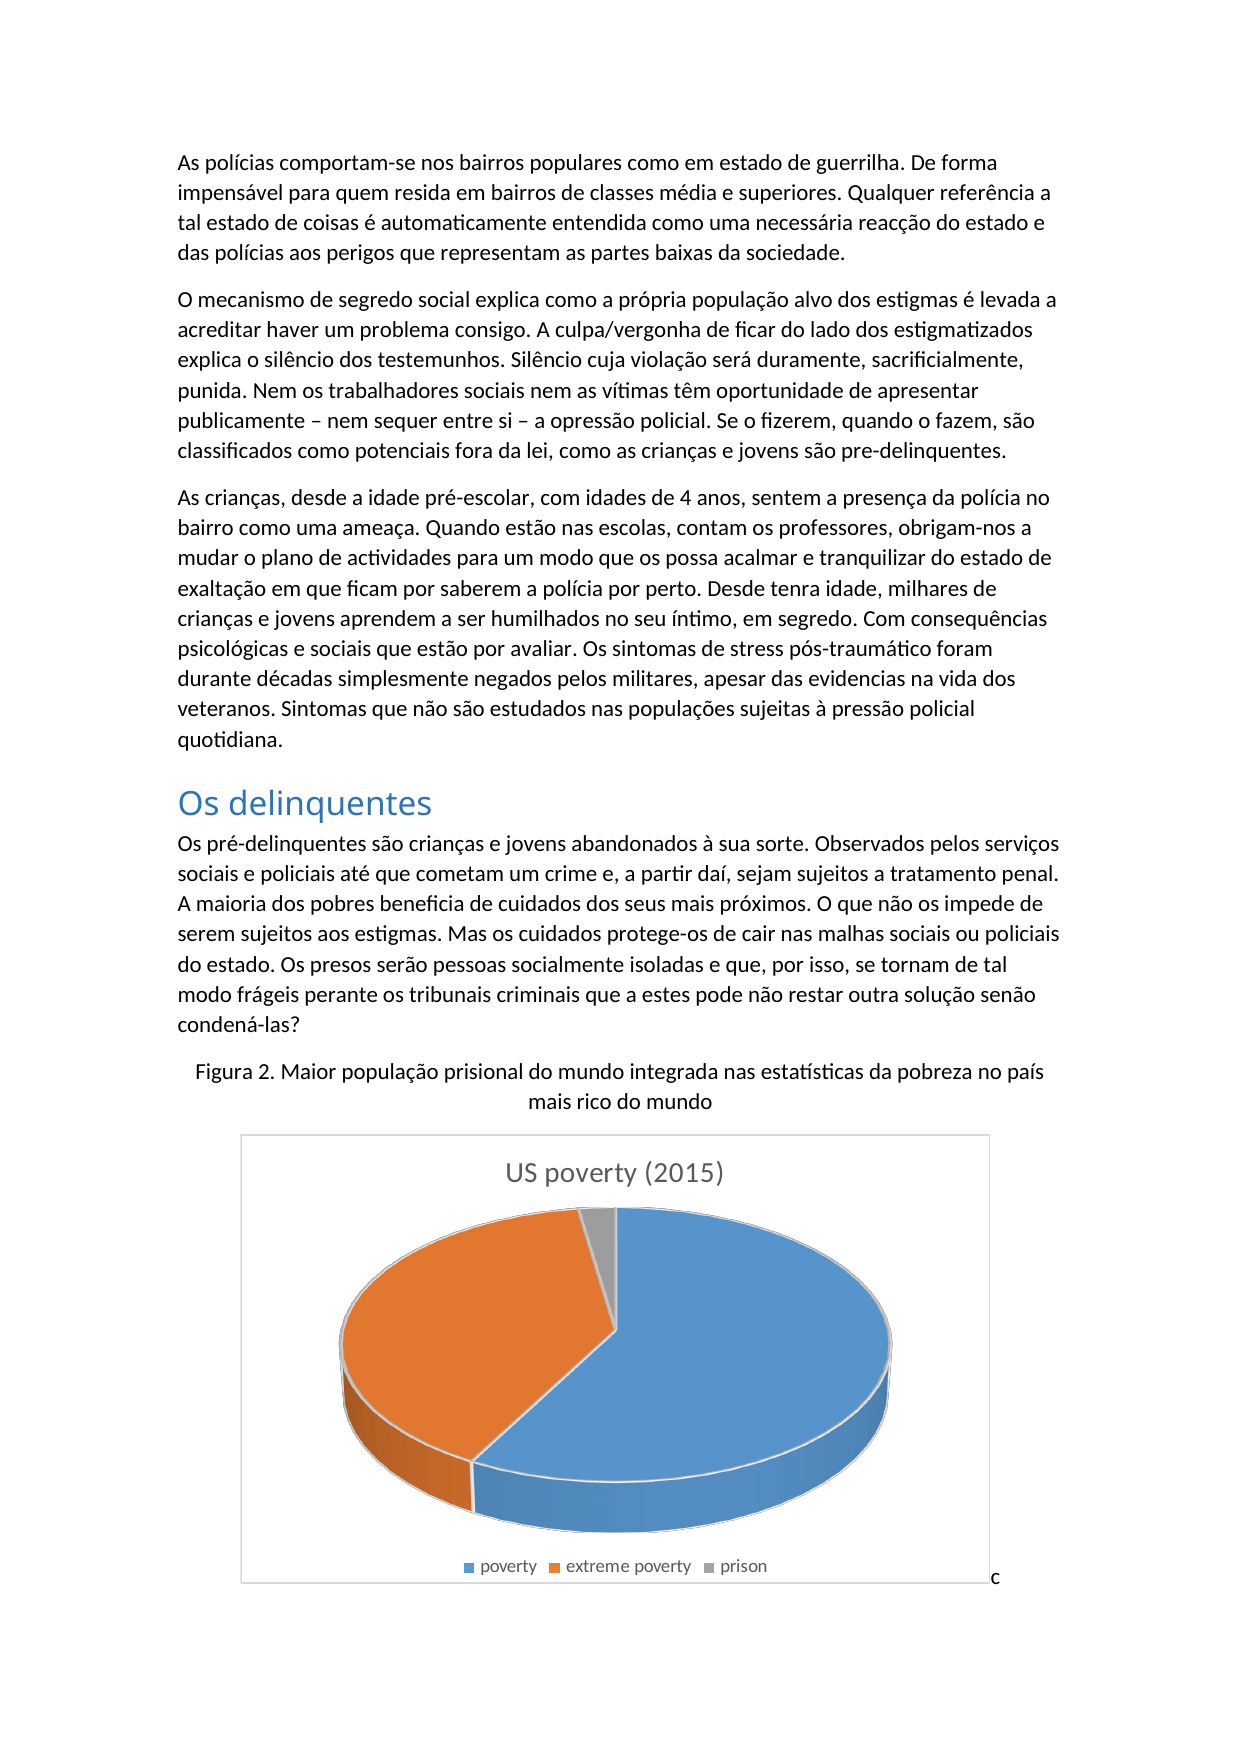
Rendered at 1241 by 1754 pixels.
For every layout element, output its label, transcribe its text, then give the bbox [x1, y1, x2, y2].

text Os pré-delinquentes são crianças e jovens abandonados à sua sorte. Observados pelos serviços sociais e policiais até que cometam um crime e, a partir daí, sejam sujeitos a tratamento penal. A maioria dos pobres beneficia de cuidados dos seus mais próximos. O que não os impede de serem sujeitos aos estigmas. Mas os cuidados protege-os de cair nas malhas sociais ou policiais do estado. Os presos serão pessoas socialmente isoladas e que, por isso, se tornam de tal modo frágeis perante os tribunais criminais que a estes pode não restar outra solução senão condená-las? [177, 829, 1063, 1038]
text As crianças, desde a idade pré-escolar, com idades de 4 anos, sentem a presença da polícia no bairro como uma ameaça. Quando estão nas escolas, contam os professores, obrigam-nos a mudar o plano de actividades para um modo que os possa acalmar e tranquilizar do estado de exaltação em que ficam por saberem a polícia por perto. Desde tenra idade, milhares de crianças e jovens aprendem a ser humilhados no seu íntimo, em segredo. Com consequências psicológicas e sociais que estão por avaliar. Os sintomas de stress pós-traumático foram durante décadas simplesmente negados pelos militares, apesar das evidencias na vida dos veteranos. Sintomas que não são estudados nas populações sujeitas à pressão policial quotidiana. [177, 483, 1063, 753]
text Figura 2. Maior população prisional do mundo integrada nas estatísticas da pobreza no país mais rico do mundo [177, 1057, 1063, 1115]
text As polícias comportam-se nos bairros populares como em estado de guerrilha. De forma impensável para quem resida em bairros de classes média e superiores. Qualquer referência a tal estado de coisas é automaticamente entendida como uma necessária reacção do estado e das polícias aos perigos que representam as partes baixas da sociedade. [177, 148, 1063, 266]
text O mecanismo de segredo social explica como a própria população alvo dos estigmas é levada a acreditar haver um problema consigo. A culpa/vergonha de ficar do lado dos estigmatizados explica o silêncio dos testemunhos. Silêncio cuja violação será duramente, sacrificialmente, punida. Nem os trabalhadores sociais nem as vítimas têm oportunidade de apresentar publicamente – nem sequer entre si – a opressão policial. Se o fizerem, quando o fazem, são classificados como potenciais fora da lei, como as crianças e jovens são pre-delinquentes. [177, 285, 1063, 464]
subtitle Os delinquentes [177, 780, 1063, 825]
text c [177, 1134, 1063, 1590]
